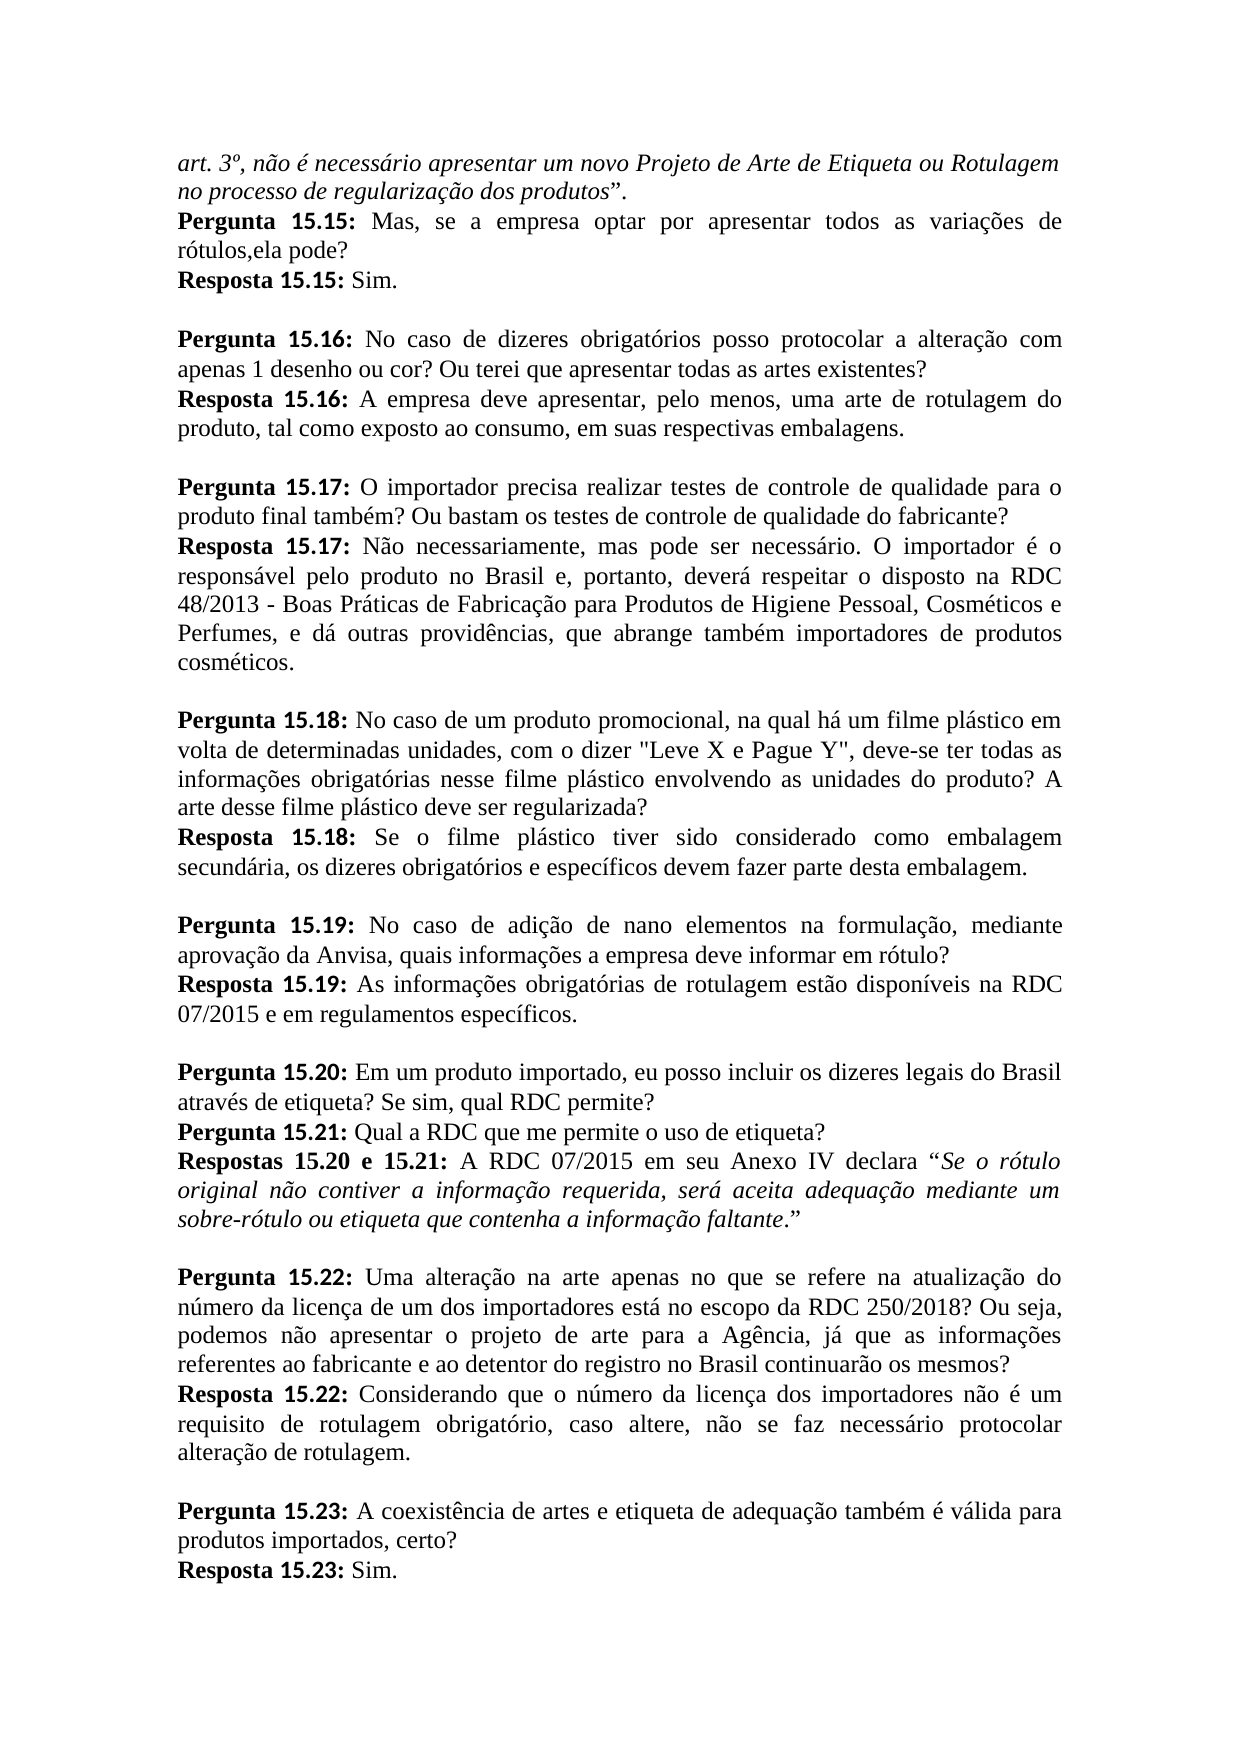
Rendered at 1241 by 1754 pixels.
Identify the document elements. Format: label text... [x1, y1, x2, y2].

text Pergunta 15.20: Em um produto importado, eu posso incluir os dizeres legais do Brasil através de etiqueta? Se sim, qual RDC permite? [177, 1057, 1063, 1116]
text Resposta 15.15: Sim. [177, 264, 1063, 295]
text Pergunta 15.15: Mas, se a empresa optar por apresentar todos as variações de rótulos,ela pode? [177, 205, 1063, 264]
text Resposta 15.18: Se o filme plástico tiver sido considerado como embalagem secundária, os dizeres obrigatórios e específicos devem fazer parte desta embalagem. [177, 821, 1063, 881]
text Pergunta 15.21: Qual a RDC que me permite o uso de etiqueta? [177, 1116, 1063, 1146]
text Respostas 15.20 e 15.21: A RDC 07/2015 em seu Anexo IV declara “Se o rótulo original não contiver a informação requerida, será aceita adequação mediante um sobre-rótulo ou etiqueta que contenha a informação faltante.” [177, 1146, 1063, 1233]
text Pergunta 15.18: No caso de um produto promocional, na qual há um filme plástico em volta de determinadas unidades, com o dizer "Leve X e Pague Y", deve-se ter todas as informações obrigatórias nesse filme plástico envolvendo as unidades do produto? A arte desse filme plástico deve ser regularizada? [177, 704, 1063, 821]
text Resposta 15.17: Não necessariamente, mas pode ser necessário. O importador é o responsável pelo produto no Brasil e, portanto, deverá respeitar o disposto na RDC 48/2013 - Boas Práticas de Fabricação para Produtos de Higiene Pessoal, Cosméticos e Perfumes, e dá outras providências, que abrange também importadores de produtos cosméticos. [177, 530, 1063, 676]
text Pergunta 15.23: A coexistência de artes e etiqueta de adequação também é válida para produtos importados, certo? [177, 1495, 1063, 1554]
text Pergunta 15.19: No caso de adição de nano elementos na formulação, mediante aprovação da Anvisa, quais informações a empresa deve informar em rótulo? [177, 909, 1063, 968]
text Pergunta 15.22: Uma alteração na arte apenas no que se refere na atualização do número da licença de um dos importadores está no escopo da RDC 250/2018? Ou seja, podemos não apresentar o projeto de arte para a Agência, já que as informações referentes ao fabricante e ao detentor do registro no Brasil continuarão os mesmos? [177, 1261, 1063, 1378]
text Pergunta 15.17: O importador precisa realizar testes de controle de qualidade para o produto final também? Ou bastam os testes de controle de qualidade do fabricante? [177, 471, 1063, 530]
text Resposta 15.16: A empresa deve apresentar, pelo menos, uma arte de rotulagem do produto, tal como exposto ao consumo, em suas respectivas embalagens. [177, 383, 1063, 442]
text Resposta 15.23: Sim. [177, 1554, 1063, 1585]
text Resposta 15.19: As informações obrigatórias de rotulagem estão disponíveis na RDC 07/2015 e em regulamentos específicos. [177, 968, 1063, 1028]
text Pergunta 15.16: No caso de dizeres obrigatórios posso protocolar a alteração com apenas 1 desenho ou cor? Ou terei que apresentar todas as artes existentes? [177, 324, 1063, 383]
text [177, 148, 1063, 205]
text Resposta 15.22: Considerando que o número da licença dos importadores não é um requisito de rotulagem obrigatório, caso altere, não se faz necessário protocolar alteração de rotulagem. [177, 1378, 1063, 1466]
